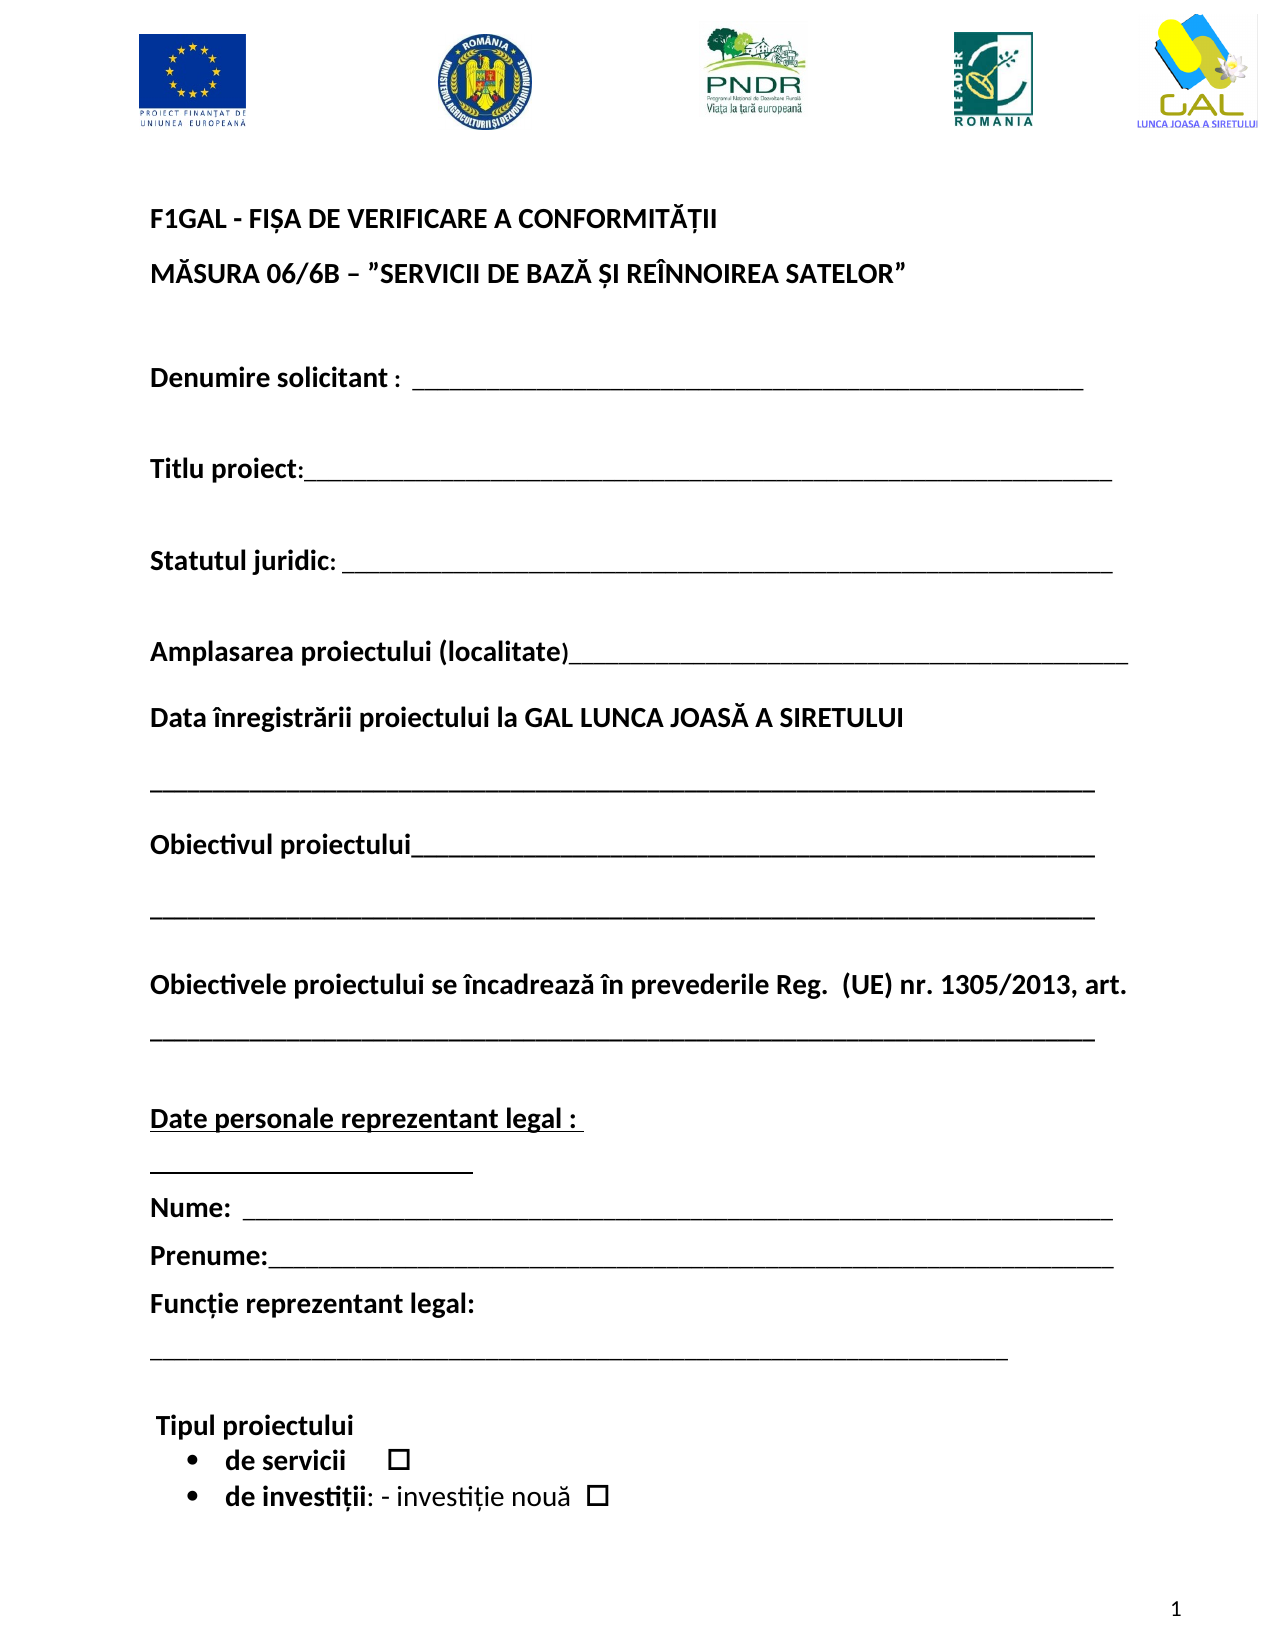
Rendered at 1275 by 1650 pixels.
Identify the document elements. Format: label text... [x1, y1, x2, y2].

text Date personale reprezentant legal : [150, 1100, 1181, 1136]
picture [954, 32, 1033, 127]
text F1GAL - FIȘA DE VERIFICARE A CONFORMITĂȚII [150, 200, 1181, 235]
text ____________________________________________________________________________ [150, 765, 1181, 796]
picture [139, 34, 246, 130]
list de investiții: - investiție nouă [187, 1478, 1181, 1513]
text MĂSURA 06/6B – ”SERVICII DE BAZĂ ȘI REÎNNOIREA SATELOR” [150, 255, 1181, 290]
text Statutul juridic: ______________________________________________________________ [150, 542, 1181, 577]
text Titlu proiect:_________________________________________________________________ [150, 451, 1181, 486]
text Obiectivul proiectului_______________________________________________________ [150, 826, 1181, 862]
text Funcţie reprezentant legal: [150, 1285, 1181, 1321]
text Tipul proiectului [150, 1407, 1181, 1442]
picture [438, 34, 532, 130]
text Obiectivele proiectului se încadrează în prevederile Reg. (UE) nr. 1305/2013, art. [150, 966, 1181, 1002]
text Denumire solicitant : ______________________________________________________ [150, 359, 1181, 395]
text Nume: ______________________________________________________________________ [150, 1189, 1181, 1224]
picture [1137, 14, 1258, 128]
text Prenume:____________________________________________________________________ [150, 1237, 1181, 1272]
text ____________________________________________________________________________ [150, 892, 1181, 923]
text ____________________________________________________________________________ [150, 1014, 1181, 1044]
text _____________________________________________________________________ [150, 1333, 1181, 1364]
text Amplasarea proiectului (localitate)_____________________________________________ [150, 633, 1181, 668]
list de servicii 󠄀 [187, 1442, 1181, 1478]
picture [699, 21, 808, 117]
text Data înregistrării proiectului la GAL LUNCA JOASĂ A SIRETULUI [150, 699, 1181, 735]
